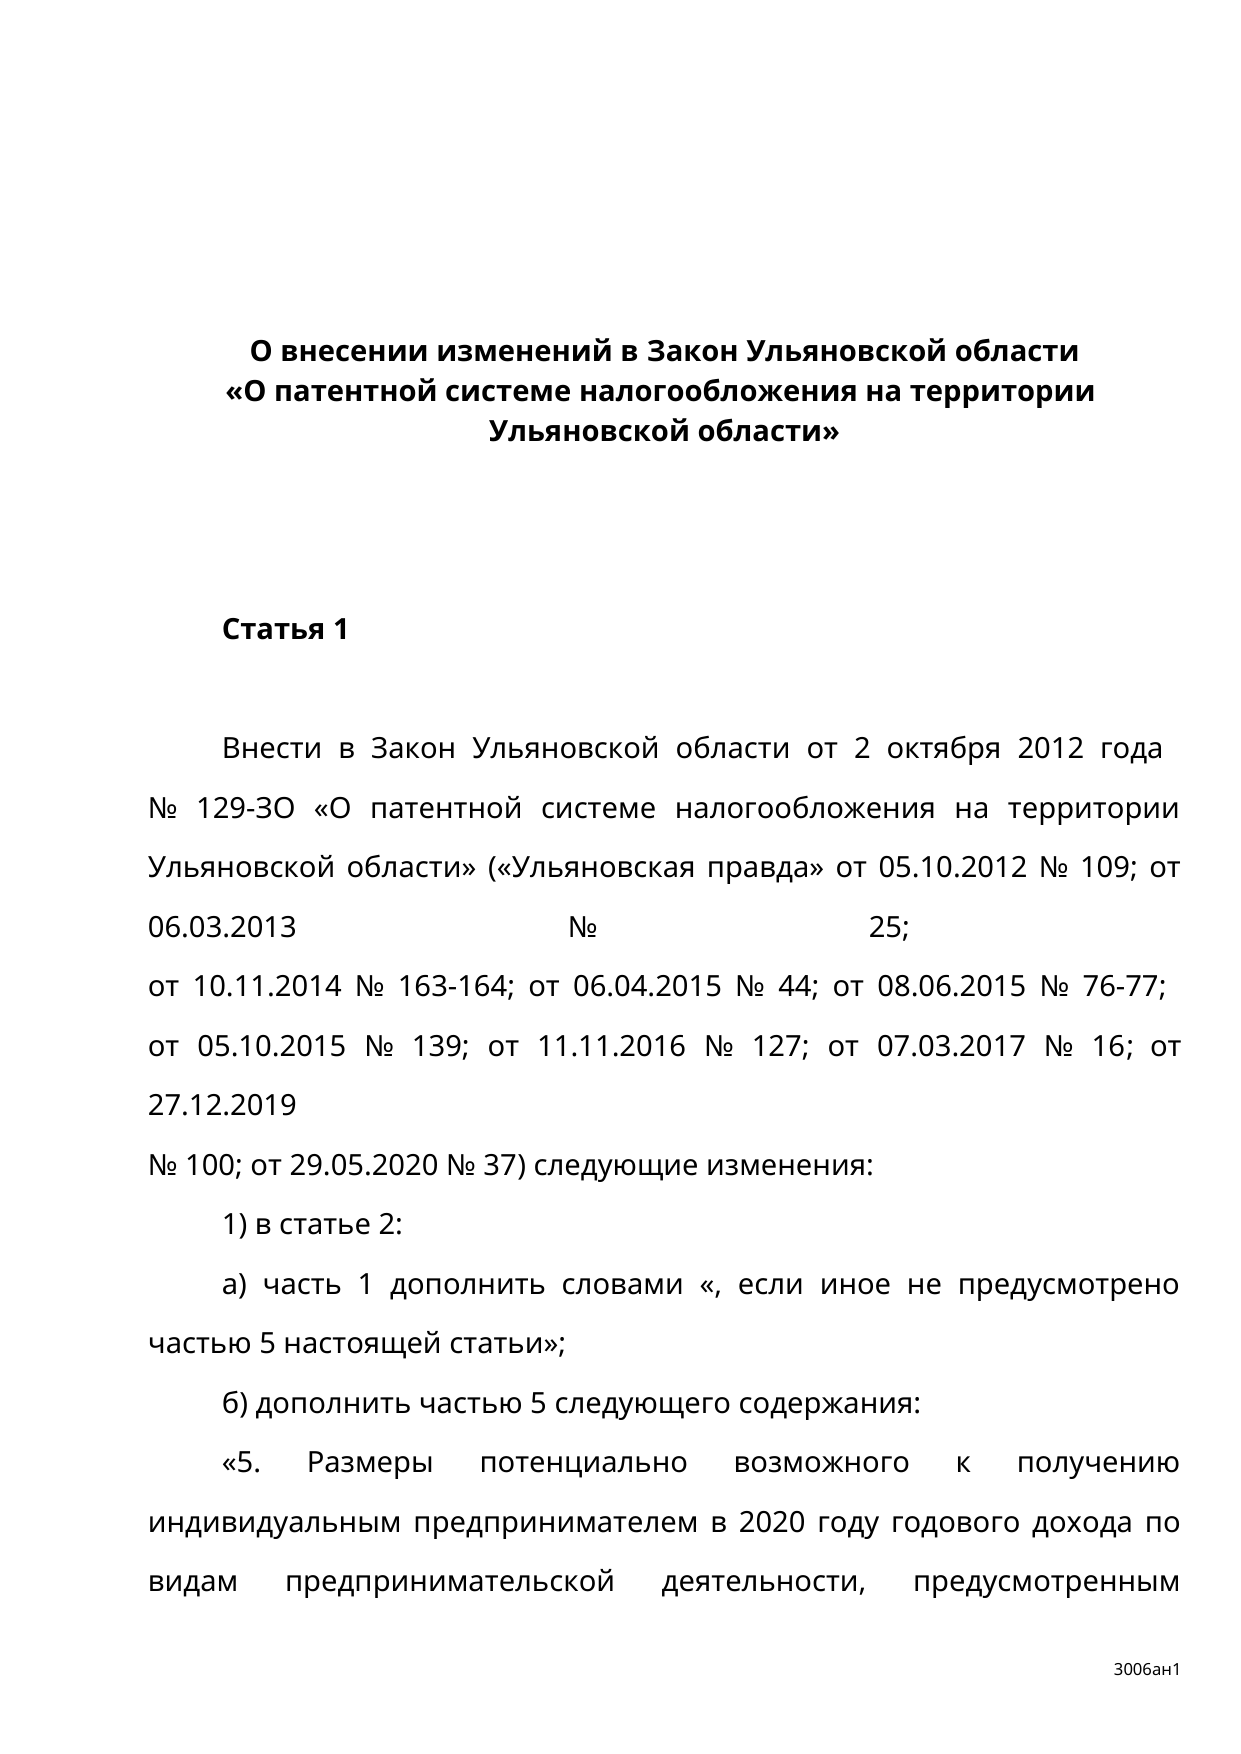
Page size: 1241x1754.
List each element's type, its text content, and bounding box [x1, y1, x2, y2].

text а) часть 1 дополнить словами «, если иное не предусмотрено частью 5 настоящей статьи»; [148, 1263, 1181, 1362]
text 1) в статье 2: [148, 1203, 1181, 1243]
text О внесении изменений в Закон Ульяновской области [148, 331, 1181, 370]
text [148, 1441, 1181, 1600]
text Внести в Закон Ульяновской области от 2 октября 2012 года № 129-ЗО «О патентной системе налогообложения на территории Ульяновской области» («Ульяновская правда» от 05.10.2012 № 109; от 06.03.2013 № 25; от 10.11.2014 № 163-164; от 06.04.2015 № 44; от 08.06.2015 № 76-77; от 05.10.2015 № 139; от 11.11.2016 № 127; от 07.03.2017 № 16; от 27.12.2019 № 100; от 29.05.2020 № 37) следующие изменения: [148, 728, 1181, 1184]
text Статья 1 [148, 608, 1181, 648]
text «О патентной системе налогообложения на территории Ульяновской области» [148, 370, 1181, 450]
text б) дополнить частью 5 следующего содержания: [148, 1382, 1181, 1422]
